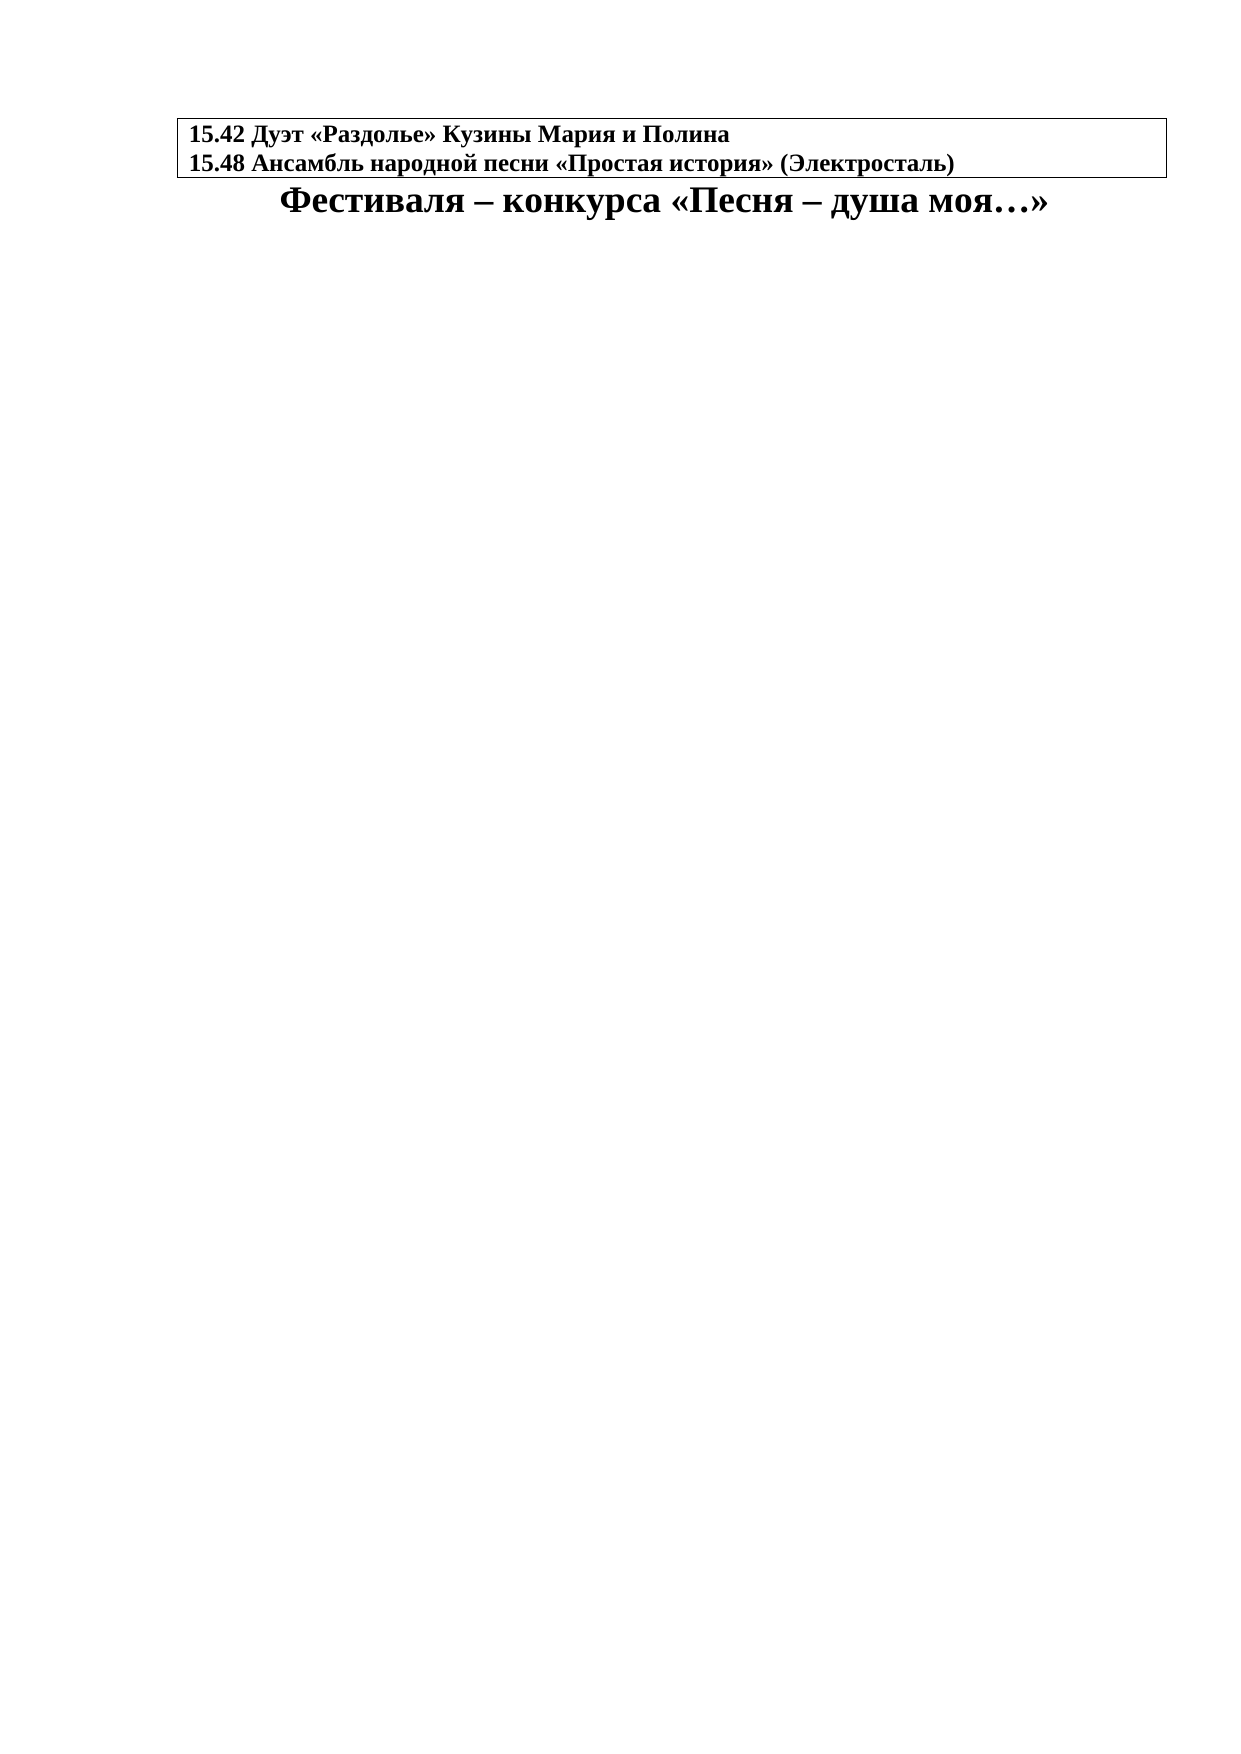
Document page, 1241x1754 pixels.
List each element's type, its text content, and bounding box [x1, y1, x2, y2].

text Фестиваля – конкурса «Песня – душа моя…» [177, 178, 1152, 221]
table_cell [178, 119, 1166, 177]
